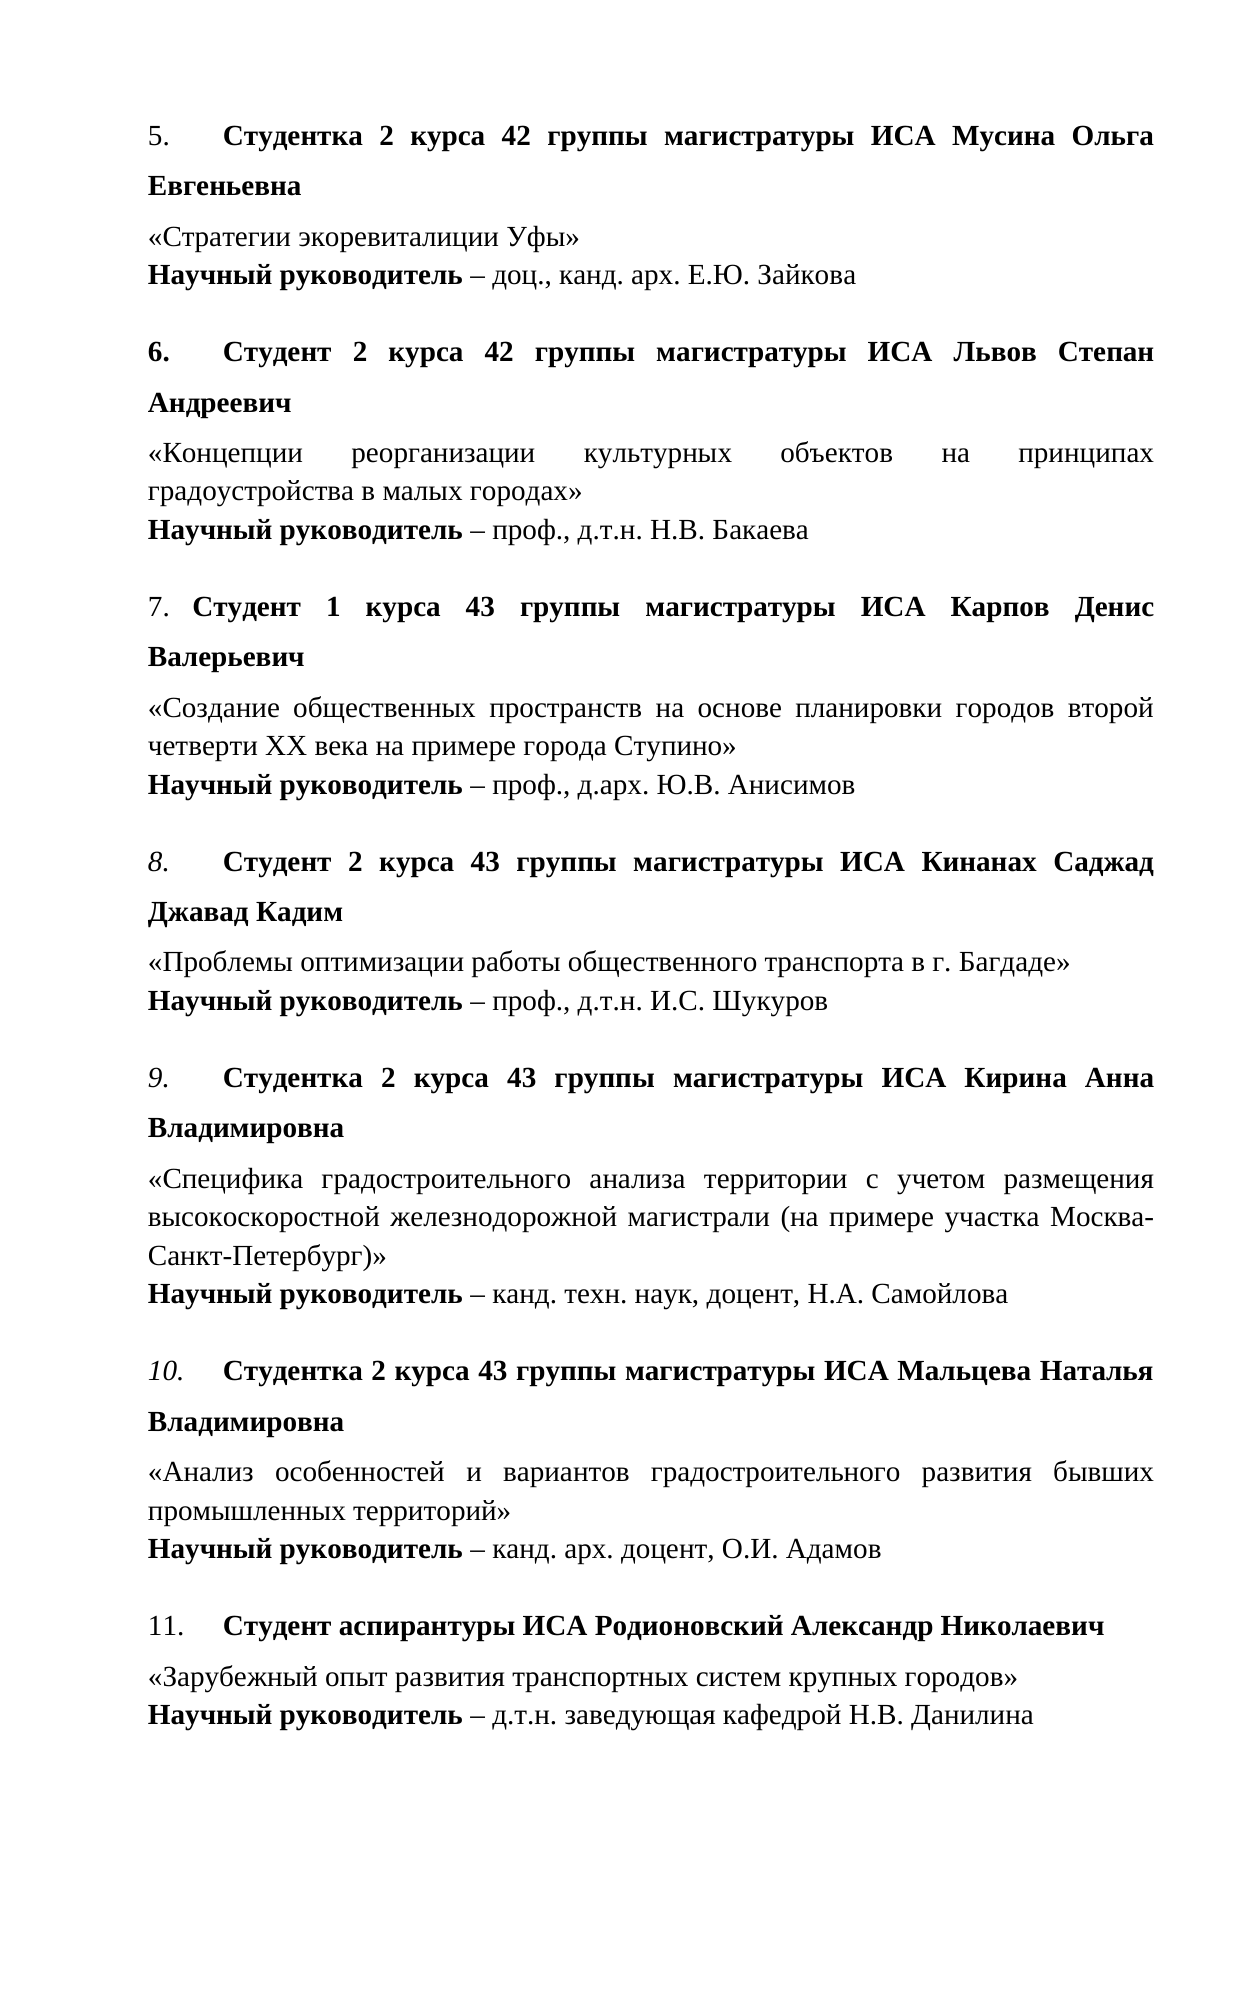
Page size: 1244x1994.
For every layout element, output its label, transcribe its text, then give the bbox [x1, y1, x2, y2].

list Студентка 2 курса 43 группы магистратуры ИСА Кирина Анна Владимировна [148, 1060, 1155, 1144]
list «Концепции реорганизации культурных объектов на принципах градоустройства в малых городах» [148, 435, 1155, 507]
list Научный руководитель – доц., канд. арх. Е.Ю. Зайкова [148, 257, 1155, 291]
list «Проблемы оптимизации работы общественного транспорта в г. Багдаде» [148, 944, 1155, 978]
list Студент аспирантуры ИСА Родионовский Александр Николаевич [148, 1608, 1155, 1642]
list «Стратегии экоревиталиции Уфы» [148, 219, 1155, 252]
list Научный руководитель – д.т.н. заведующая кафедрой Н.В. Данилина [148, 1697, 1155, 1731]
list Научный руководитель – канд. техн. наук, доцент, Н.А. Самойлова [148, 1276, 1155, 1310]
list «Анализ особенностей и вариантов градостроительного развития бывших промышленных территорий» [148, 1454, 1155, 1526]
list «Создание общественных пространств на основе планировки городов второй четверти ХХ века на примере города Ступино» [148, 690, 1155, 762]
list Студент 1 курса 43 группы магистратуры ИСА Карпов Денис Валерьевич [148, 589, 1155, 673]
list Научный руководитель – проф., д.арх. Ю.В. Анисимов [148, 767, 1155, 800]
list Студентка 2 курса 42 группы магистратуры ИСА Мусина Ольга Евгеньевна [148, 118, 1155, 202]
list Научный руководитель – проф., д.т.н. Н.В. Бакаева [148, 512, 1155, 546]
list Студент 2 курса 42 группы магистратуры ИСА Львов Степан Андреевич [148, 334, 1155, 418]
list «Специфика градостроительного анализа территории с учетом размещения высокоскоростной железнодорожной магистрали (на примере участка Москва-Санкт-Петербург)» [148, 1161, 1155, 1271]
list Студентка 2 курса 43 группы магистратуры ИСА Мальцева Наталья Владимировна [148, 1353, 1155, 1437]
list Студент 2 курса 43 группы магистратуры ИСА Кинанах Саджад Джавад Кадим [148, 844, 1155, 928]
list Научный руководитель – проф., д.т.н. И.С. Шукуров [148, 983, 1155, 1017]
list «Зарубежный опыт развития транспортных систем крупных городов» [148, 1659, 1155, 1692]
list Научный руководитель – канд. арх. доцент, О.И. Адамов [148, 1531, 1155, 1565]
